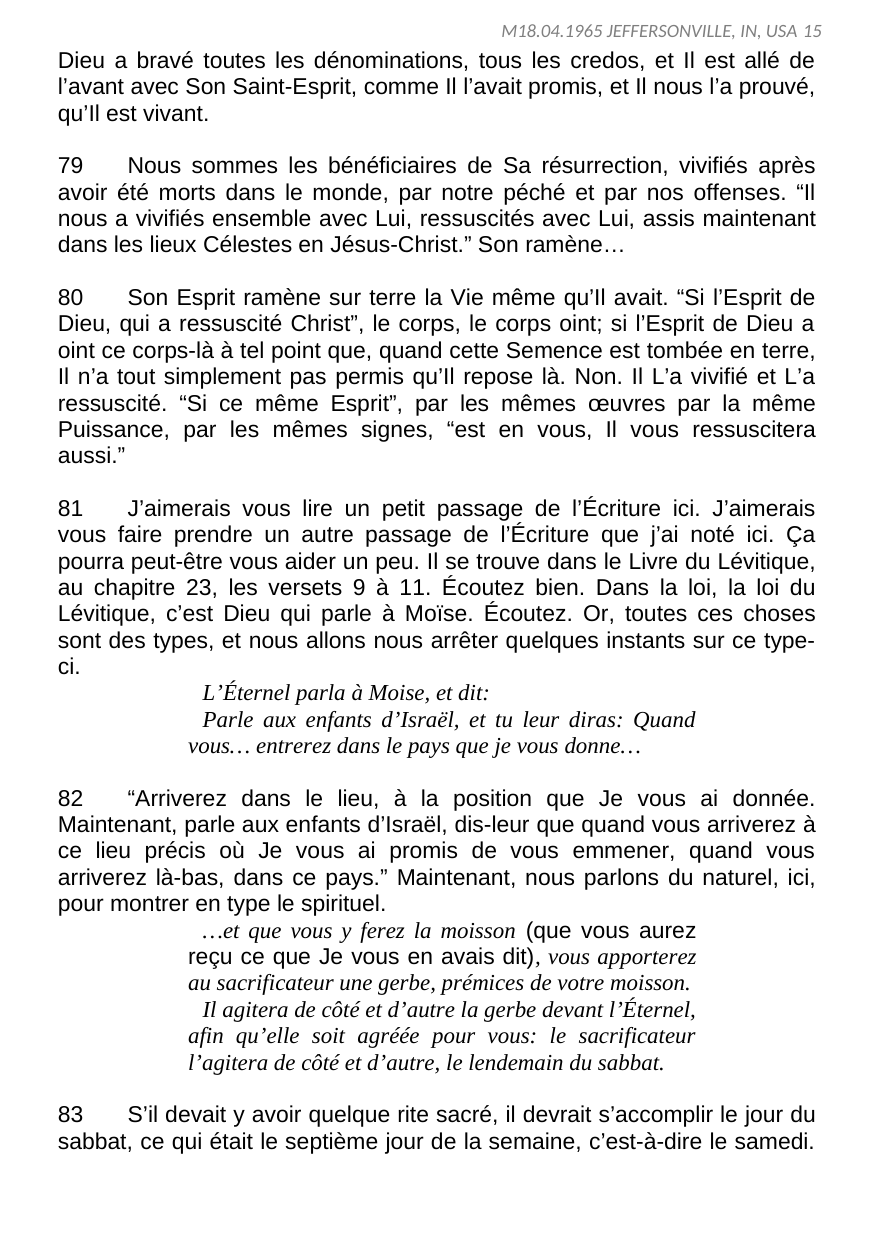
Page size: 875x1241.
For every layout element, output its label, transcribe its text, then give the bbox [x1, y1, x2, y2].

text 80 Son Esprit ramène sur terre la Vie même qu’Il avait. “Si l’Esprit de Dieu, qui a ressuscité Christ”, le corps, le corps oint; si l’Esprit de Dieu a oint ce corps-là à tel point que, quand cette Semence est tombée en terre, Il n’a tout simplement pas permis qu’Il repose là. Non. Il L’a vivifié et L’a ressuscité. “Si ce même Esprit”, par les mêmes œuvres par la même Puissance, par les mêmes signes, “est en vous, Il vous ressuscitera aussi.” [58, 284, 816, 468]
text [58, 1101, 816, 1154]
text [58, 47, 816, 126]
text 79 Nous sommes les bénéficiaires de Sa résurrection, vivifiés après avoir été morts dans le monde, par notre péché et par nos offenses. “Il nous a vivifiés ensemble avec Lui, ressuscités avec Lui, assis maintenant dans les lieux Célestes en Jésus-Christ.” Son ramène… [58, 152, 816, 258]
text Il agitera de côté et d’autre la gerbe devant l’Éternel, afin qu’elle soit agréée pour vous: le sacrificateur l’agitera de côté et d’autre, le lendemain du sabbat. [188, 996, 697, 1075]
text 82 “Arriverez dans le lieu, à la position que Je vous ai donnée. Maintenant, parle aux enfants d’Israël, dis-leur que quand vous arriverez à ce lieu précis où Je vous ai promis de vous emmener, quand vous arriverez là-bas, dans ce pays.” Maintenant, nous parlons du naturel, ici, pour montrer en type le spirituel. [58, 785, 816, 917]
text …et que vous y ferez la moisson (que vous aurez reçu ce que Je vous en avais dit), vous apporterez au sacrificateur une gerbe, prémices de votre moisson. [188, 917, 697, 996]
text L’Éternel parla à Moise, et dit: [188, 679, 697, 706]
text Parle aux enfants d’Israël, et tu leur diras: Quand vous… entrerez dans le pays que je vous donne… [188, 706, 697, 758]
text 81 J’aimerais vous lire un petit passage de l’Écriture ici. J’aimerais vous faire prendre un autre passage de l’Écriture que j’ai noté ici. Ça pourra peut-être vous aider un peu. Il se trouve dans le Livre du Lévitique, au chapitre 23, les versets 9 à 11. Écoutez bien. Dans la loi, la loi du Lévitique, c’est Dieu qui parle à Moïse. Écoutez. Or, toutes ces choses sont des types, et nous allons nous arrêter quelques instants sur ce type-ci. [58, 495, 816, 679]
